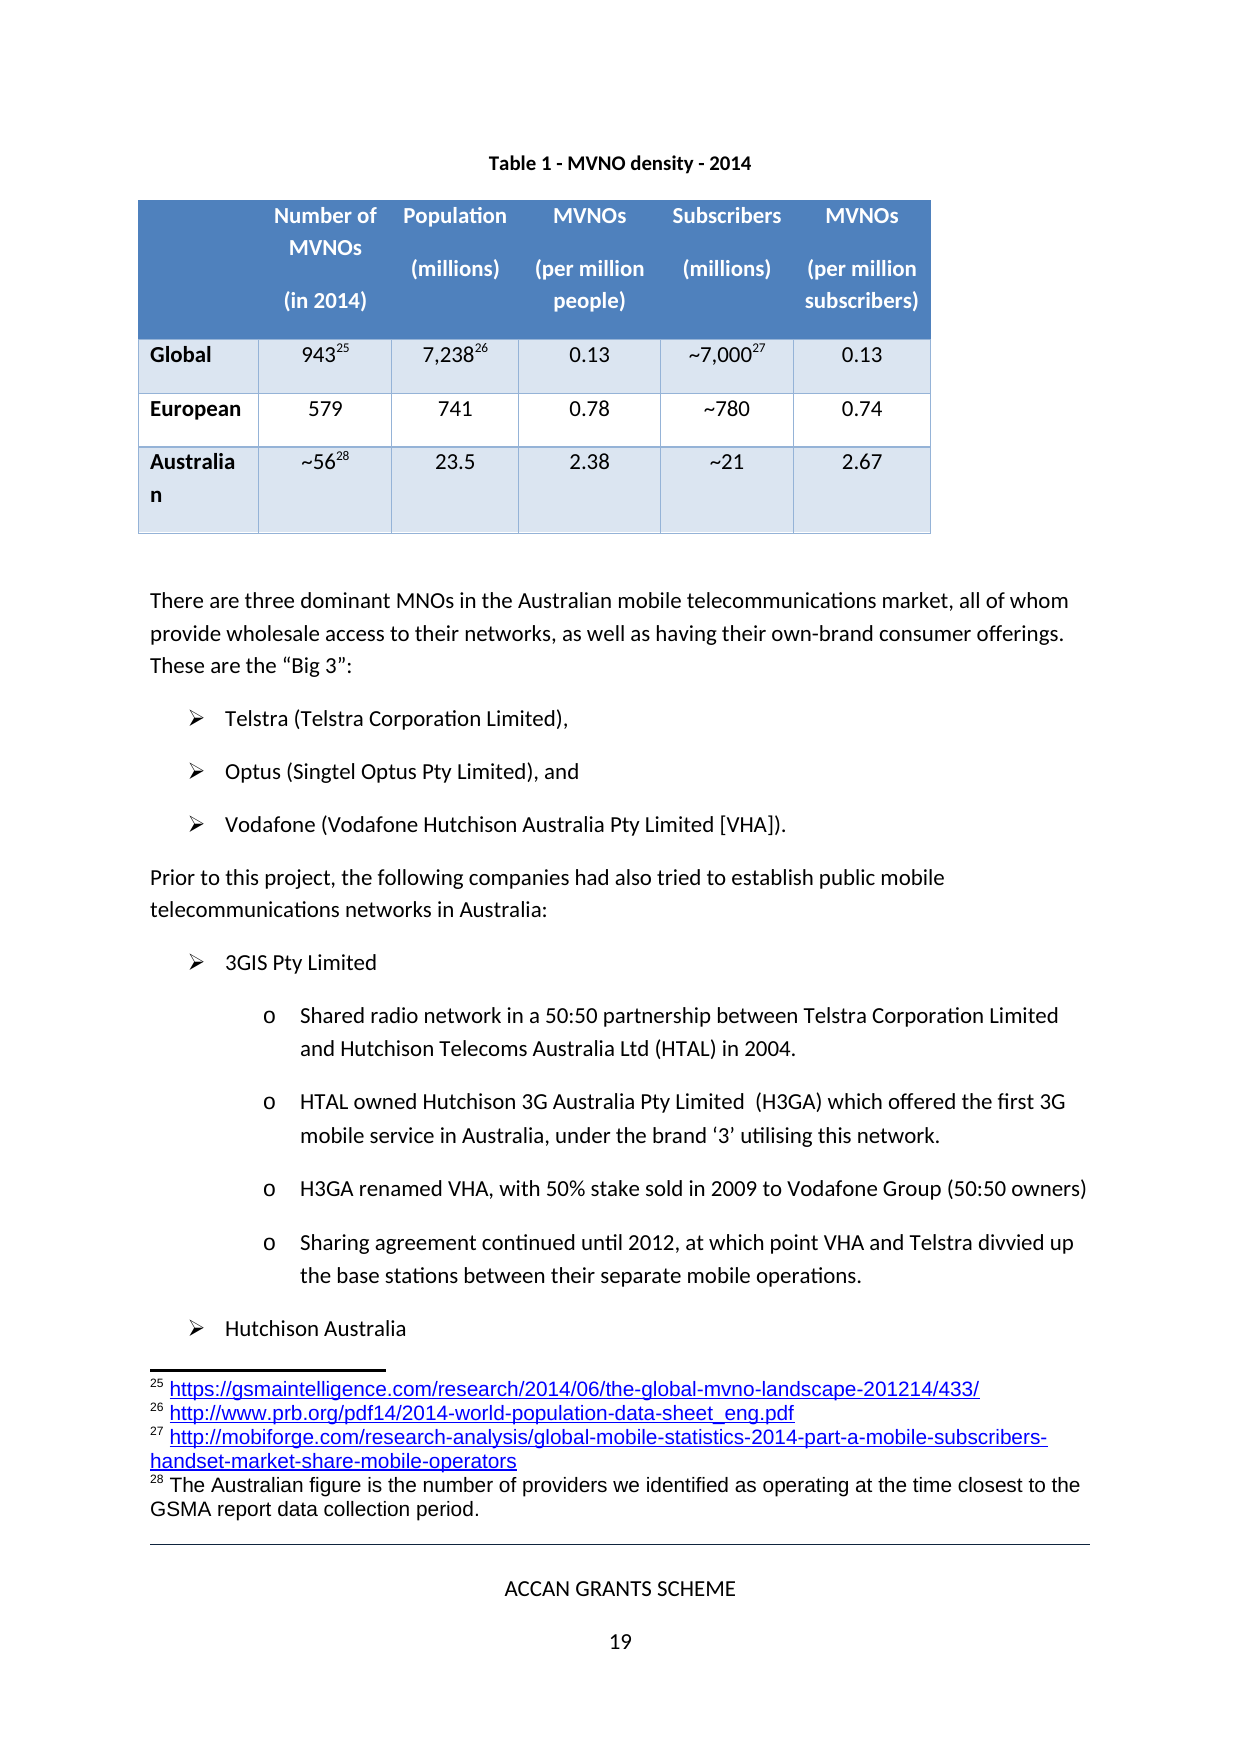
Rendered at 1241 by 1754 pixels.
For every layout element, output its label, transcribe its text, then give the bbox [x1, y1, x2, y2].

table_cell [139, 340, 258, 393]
text Prior to this project, the following companies had also tried to establish public mobile telecommunications networks in Australia: [150, 863, 1090, 923]
text Table 1 - MVNO density - 2014 [150, 150, 1090, 175]
list Shared radio network in a 50:50 partnership between Telstra Corporation Limited and Hutchison Telecoms Australia Ltd (HTAL) in 2004. [262, 1001, 1090, 1062]
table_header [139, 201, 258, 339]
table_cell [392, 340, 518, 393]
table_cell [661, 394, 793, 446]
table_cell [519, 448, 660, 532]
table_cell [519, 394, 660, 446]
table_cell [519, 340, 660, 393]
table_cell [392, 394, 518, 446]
list Hutchison Australia [187, 1314, 1090, 1343]
list Telstra (Telstra Corporation Limited), [187, 704, 1090, 732]
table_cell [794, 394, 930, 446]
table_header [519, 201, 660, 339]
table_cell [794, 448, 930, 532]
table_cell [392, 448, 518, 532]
list Vodafone (Vodafone Hutchison Australia Pty Limited [VHA]). [187, 810, 1090, 838]
list HTAL owned Hutchison 3G Australia Pty Limited (H3GA) which offered the first 3G mobile service in Australia, under the brand ‘3’ utilising this network. [262, 1087, 1090, 1149]
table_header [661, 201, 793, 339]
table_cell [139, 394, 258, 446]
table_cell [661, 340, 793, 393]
list H3GA renamed VHA, with 50% stake sold in 2009 to Vodafone Group (50:50 owners) [262, 1174, 1090, 1203]
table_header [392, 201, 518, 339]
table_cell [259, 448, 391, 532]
list Optus (Singtel Optus Pty Limited), and [187, 757, 1090, 785]
text There are three dominant MNOs in the Australian mobile telecommunications market, all of whom provide wholesale access to their networks, as well as having their own-brand consumer offerings. These are the “Big 3”: [150, 586, 1090, 679]
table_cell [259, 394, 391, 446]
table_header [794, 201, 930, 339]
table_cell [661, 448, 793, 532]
list Sharing agreement continued until 2012, at which point VHA and Telstra divvied up the base stations between their separate mobile operations. [262, 1228, 1090, 1289]
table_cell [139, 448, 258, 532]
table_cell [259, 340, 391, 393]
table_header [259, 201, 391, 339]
list 3GIS Pty Limited [187, 948, 1090, 976]
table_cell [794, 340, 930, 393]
